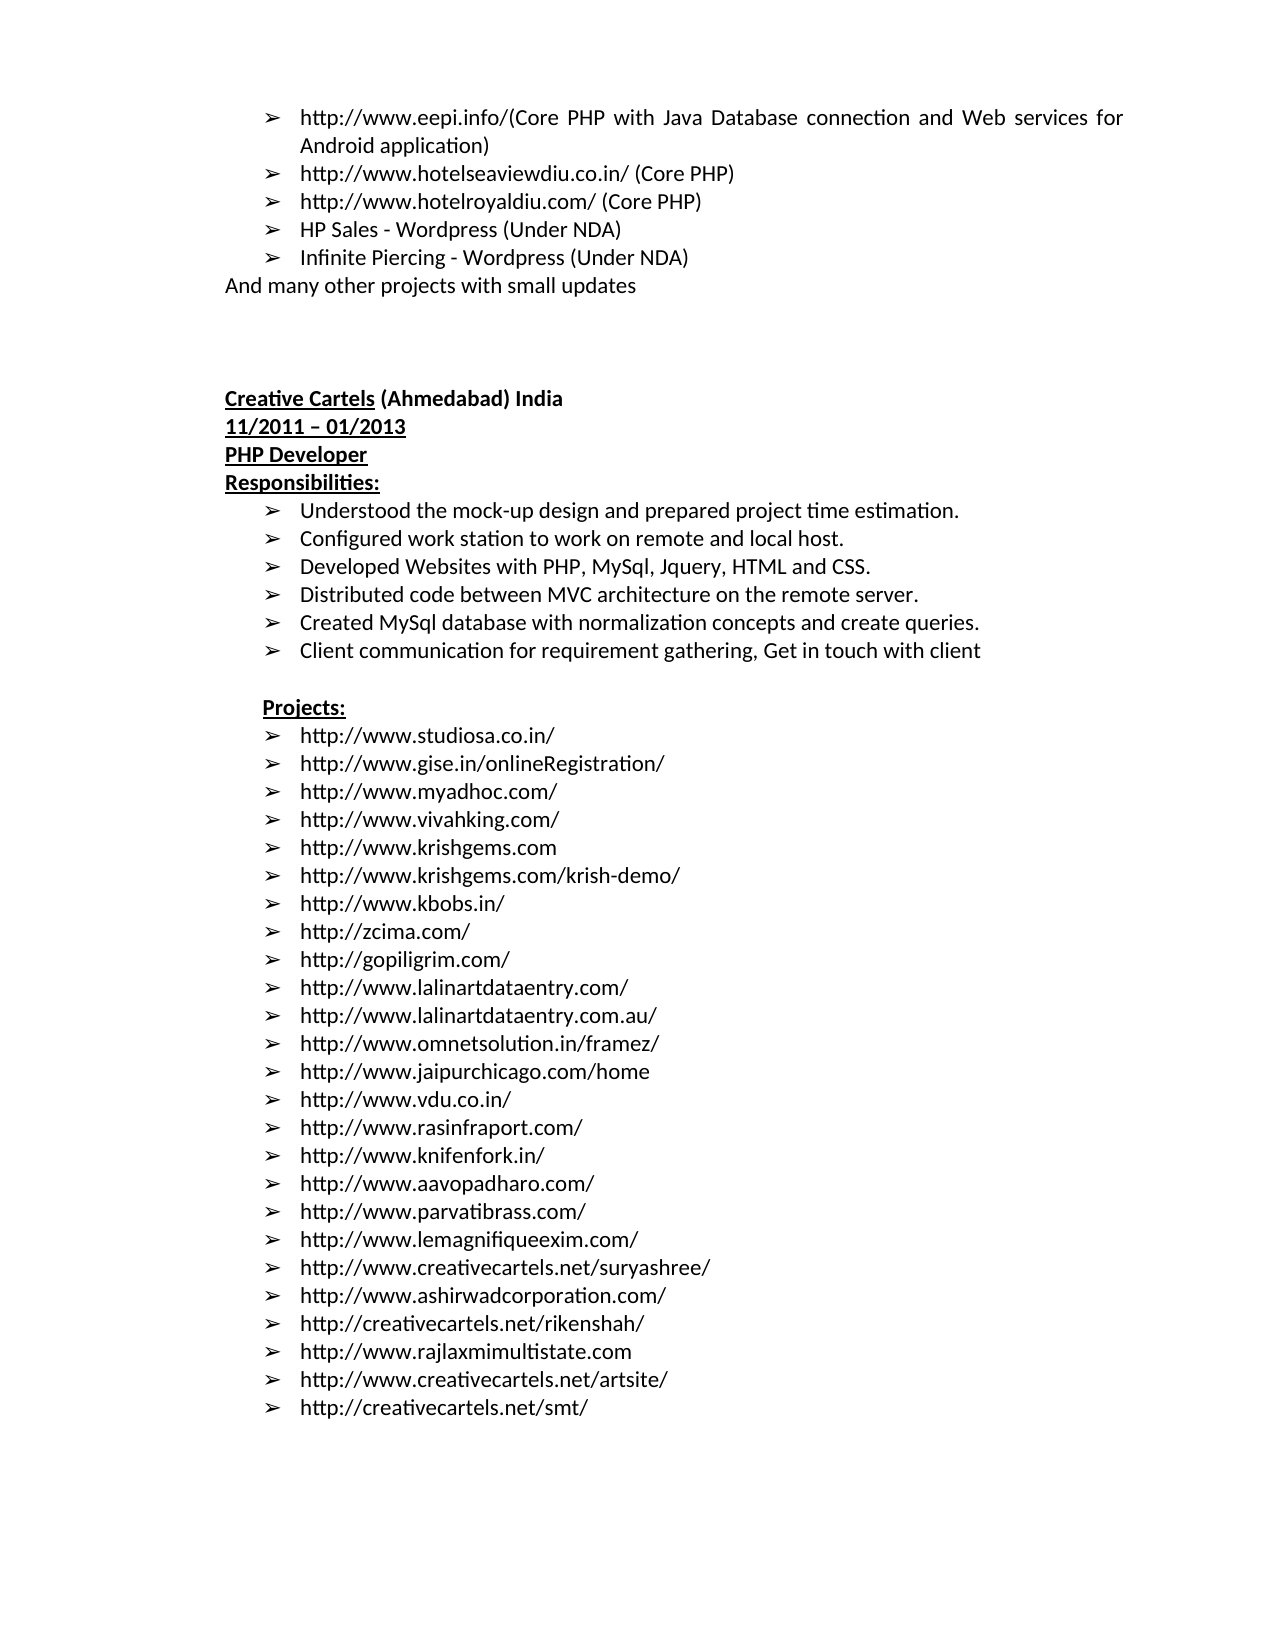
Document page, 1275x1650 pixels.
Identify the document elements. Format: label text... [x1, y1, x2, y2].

list http://www.parvatibrass.com/ [262, 1197, 1125, 1225]
list http://www.hotelroyaldiu.com/ (Core PHP) [262, 187, 1125, 215]
list Created MySql database with normalization concepts and create queries. [262, 608, 1125, 636]
text Responsibilities: [225, 468, 1125, 496]
list Configured work station to work on remote and local host. [262, 524, 1125, 552]
list http://www.ashirwadcorporation.com/ [262, 1281, 1125, 1309]
list Client communication for requirement gathering, Get in touch with client [262, 636, 1125, 664]
list Infinite Piercing - Wordpress (Under NDA) [262, 243, 1125, 271]
list http://gopiligrim.com/ [262, 945, 1125, 973]
list http://www.lalinartdataentry.com/ [262, 973, 1125, 1001]
list http://www.eepi.info/(Core PHP with Java Database connection and Web services for Android application) [262, 103, 1125, 159]
list http://www.omnetsolution.in/framez/ [262, 1029, 1125, 1057]
list HP Sales - Wordpress (Under NDA) [262, 215, 1125, 243]
list http://www.knifenfork.in/ [262, 1141, 1125, 1169]
list http://www.lalinartdataentry.com.au/ [262, 1001, 1125, 1029]
list http://www.lemagnifiqueexim.com/ [262, 1225, 1125, 1253]
text Creative Cartels (Ahmedabad) India [225, 384, 1125, 412]
list Distributed code between MVC architecture on the remote server. [262, 580, 1125, 608]
text And many other projects with small updates [225, 271, 1125, 299]
text 11/2011 – 01/2013 [225, 412, 1125, 440]
list Understood the mock-up design and prepared project time estimation. [262, 496, 1125, 524]
list http://www.kbobs.in/ [262, 889, 1125, 917]
list http://zcima.com/ [262, 917, 1125, 945]
list http://creativecartels.net/smt/ [262, 1393, 1125, 1422]
list http://creativecartels.net/rikenshah/ [262, 1309, 1125, 1337]
list http://www.studiosa.co.in/ [262, 721, 1125, 749]
list http://www.gise.in/onlineRegistration/ [262, 749, 1125, 777]
list http://www.hotelseaviewdiu.co.in/ (Core PHP) [262, 159, 1125, 187]
list http://www.krishgems.com/krish-demo/ [262, 861, 1125, 889]
list http://www.creativecartels.net/artsite/ [262, 1366, 1125, 1393]
list http://www.rasinfraport.com/ [262, 1113, 1125, 1141]
text PHP Developer [225, 440, 1125, 468]
list http://www.rajlaxmimultistate.com [262, 1337, 1125, 1366]
list http://www.creativecartels.net/suryashree/ [262, 1253, 1125, 1281]
list http://www.krishgems.com [262, 833, 1125, 861]
list http://www.jaipurchicago.com/home [262, 1057, 1125, 1085]
list http://www.myadhoc.com/ [262, 777, 1125, 805]
list http://www.aavopadharo.com/ [262, 1169, 1125, 1197]
list http://www.vdu.co.in/ [262, 1085, 1125, 1113]
list Developed Websites with PHP, MySql, Jquery, HTML and CSS. [262, 552, 1125, 580]
text Projects: [262, 693, 1125, 721]
list http://www.vivahking.com/ [262, 805, 1125, 833]
